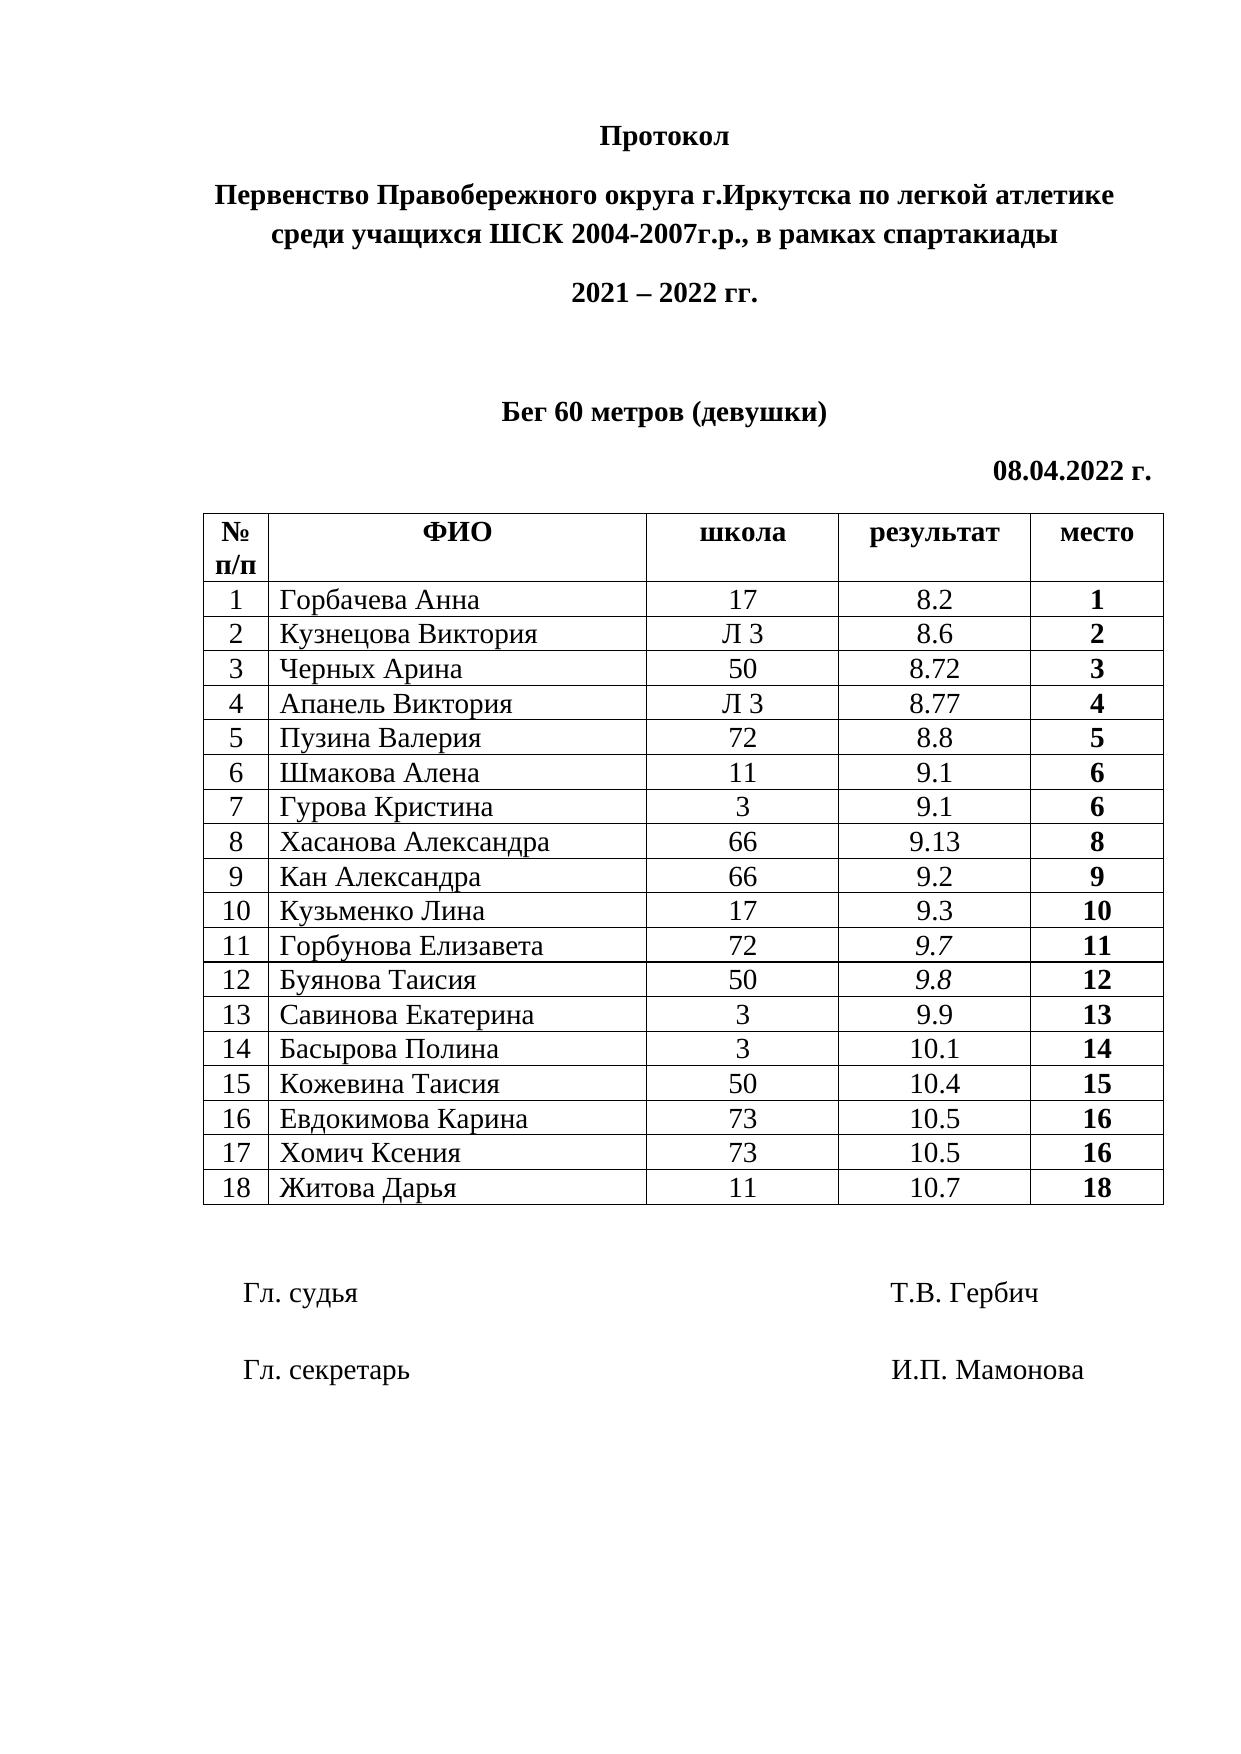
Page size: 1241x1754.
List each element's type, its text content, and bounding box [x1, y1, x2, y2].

table_cell Кан Александра [269, 859, 646, 892]
table_cell 66 [647, 859, 838, 892]
table_cell 10.7 [839, 1170, 1030, 1203]
table_cell 8.77 [839, 686, 1030, 719]
table_cell 8 [204, 824, 268, 858]
table_cell 16 [1031, 1135, 1163, 1169]
table_cell 9.2 [839, 859, 1030, 892]
table_cell 10.4 [839, 1066, 1030, 1100]
table_cell 3 [647, 790, 838, 823]
table_cell 9 [1031, 859, 1163, 892]
table_cell 11 [647, 755, 838, 788]
table_cell 1 [1031, 582, 1163, 616]
table_cell 9.9 [839, 997, 1030, 1031]
table_cell 9.1 [839, 755, 1030, 788]
text 08.04.2022 г. [177, 453, 1152, 487]
text Гл. судья Т.В. Гербич [177, 1275, 1152, 1309]
table_cell 9.3 [839, 893, 1030, 927]
table_cell 2 [1031, 617, 1163, 650]
table_cell 9.1 [839, 790, 1030, 823]
table_cell 17 [647, 893, 838, 927]
table_cell Басырова Полина [269, 1032, 646, 1065]
table_cell Л 3 [647, 686, 838, 719]
table_cell 16 [1031, 1101, 1163, 1134]
table_cell 11 [204, 928, 268, 961]
table_cell Буянова Таисия [269, 963, 646, 996]
table_cell 10 [204, 893, 268, 927]
table_cell 16 [204, 1101, 268, 1134]
table_cell 10 [1031, 893, 1163, 927]
table_header ФИО [269, 514, 646, 581]
table_cell Кожевина Таисия [269, 1066, 646, 1100]
table_cell 73 [647, 1101, 838, 1134]
table_header школа [647, 514, 838, 581]
table_cell Кузнецова Виктория [269, 617, 646, 650]
table_cell 8.2 [839, 582, 1030, 616]
table_cell 5 [1031, 720, 1163, 754]
table_cell Горбунова Елизавета [269, 928, 646, 961]
table_cell Житова Дарья [269, 1170, 646, 1203]
table_cell Л 3 [647, 617, 838, 650]
table_cell 9.13 [839, 824, 1030, 858]
table_cell Хомич Ксения [269, 1135, 646, 1169]
table_cell 13 [204, 997, 268, 1031]
table_cell 8 [1031, 824, 1163, 858]
table_header № п/п [204, 514, 268, 581]
table_cell 72 [647, 720, 838, 754]
table_cell 5 [204, 720, 268, 754]
table_cell Горбачева Анна [269, 582, 646, 616]
table_cell 7 [204, 790, 268, 823]
table_cell 11 [647, 1170, 838, 1203]
table_cell 73 [647, 1135, 838, 1169]
table_cell 14 [1031, 1032, 1163, 1065]
table_cell 12 [1031, 963, 1163, 996]
table_cell 12 [204, 963, 268, 996]
text Первенство Правобережного округа г.Иркутска по легкой атлетике среди учащихся ШСК 2004-2007г.р., в рамках спартакиады [177, 177, 1152, 249]
table_cell 10.5 [839, 1135, 1030, 1169]
table_cell 4 [1031, 686, 1163, 719]
table_cell 8.6 [839, 617, 1030, 650]
table_header место [1031, 514, 1163, 581]
table_cell 15 [1031, 1066, 1163, 1100]
table_cell Апанель Виктория [269, 686, 646, 719]
table_cell 3 [1031, 651, 1163, 685]
table_cell 8.72 [839, 651, 1030, 685]
table_cell 3 [204, 651, 268, 685]
table_cell 15 [204, 1066, 268, 1100]
table_cell Пузина Валерия [269, 720, 646, 754]
table_cell Шмакова Алена [269, 755, 646, 788]
table_cell 66 [647, 824, 838, 858]
table_cell 11 [1031, 928, 1163, 961]
table_cell 3 [647, 997, 838, 1031]
text Протокол [177, 118, 1152, 152]
table_cell 18 [204, 1170, 268, 1203]
table_cell 17 [647, 582, 838, 616]
table_cell 3 [647, 1032, 838, 1065]
table_cell 10.5 [839, 1101, 1030, 1134]
table_cell 9 [204, 859, 268, 892]
table_cell 50 [647, 1066, 838, 1100]
table_cell 8.8 [839, 720, 1030, 754]
text 2021 – 2022 гг. [177, 275, 1152, 309]
text Гл. секретарь И.П. Мамонова [177, 1352, 1152, 1386]
table_cell 50 [647, 963, 838, 996]
table_cell Кузьменко Лина [269, 893, 646, 927]
table_cell 18 [1031, 1170, 1163, 1203]
text Бег 60 метров (девушки) [177, 394, 1152, 428]
table_cell 9.7 [839, 928, 1030, 961]
table_cell 17 [204, 1135, 268, 1169]
table_cell 6 [204, 755, 268, 788]
table_cell Гурова Кристина [269, 790, 646, 823]
table_cell 2 [204, 617, 268, 650]
table_cell Савинова Екатерина [269, 997, 646, 1031]
table_cell 50 [647, 651, 838, 685]
table_cell Евдокимова Карина [269, 1101, 646, 1134]
table_cell 6 [1031, 790, 1163, 823]
table_cell 14 [204, 1032, 268, 1065]
table_header результат [839, 514, 1030, 581]
table_cell 4 [204, 686, 268, 719]
table_cell Черных Арина [269, 651, 646, 685]
table_cell 72 [647, 928, 838, 961]
table_cell 13 [1031, 997, 1163, 1031]
table_cell Хасанова Александра [269, 824, 646, 858]
table_cell 6 [1031, 755, 1163, 788]
table_cell 10.1 [839, 1032, 1030, 1065]
table_cell 9.8 [839, 963, 1030, 996]
table_cell 1 [204, 582, 268, 616]
